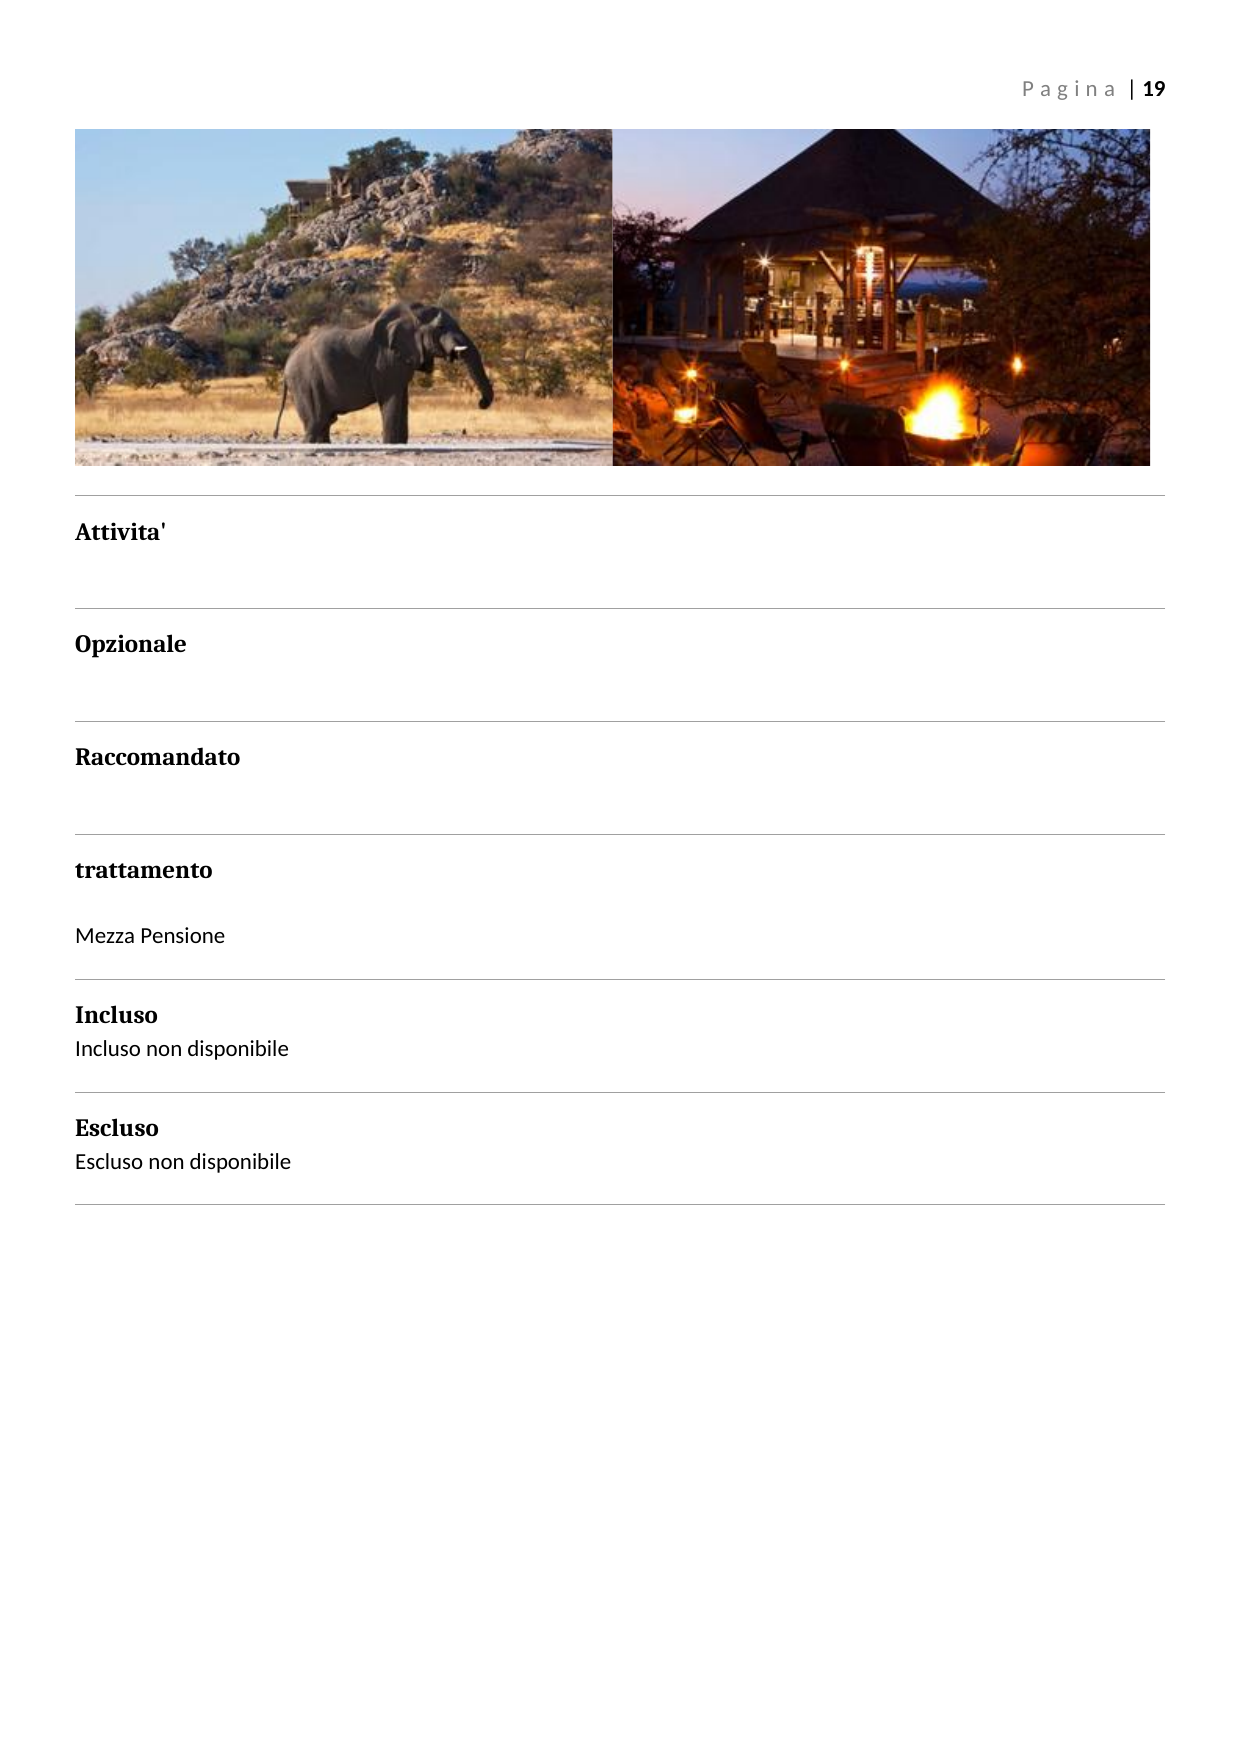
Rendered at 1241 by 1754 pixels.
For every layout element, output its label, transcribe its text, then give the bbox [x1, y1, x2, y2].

subtitle trattamento [75, 856, 1165, 885]
subtitle Attivita' [75, 517, 1165, 546]
subtitle Incluso [75, 1001, 1165, 1030]
subtitle Escluso [75, 1114, 1165, 1142]
text Escluso non disponibile [75, 1147, 1165, 1175]
subtitle Opzionale [75, 630, 1165, 659]
text Mezza Pensione [75, 889, 1165, 949]
text Incluso non disponibile [75, 1034, 1165, 1062]
subtitle Raccomandato [75, 743, 1165, 772]
